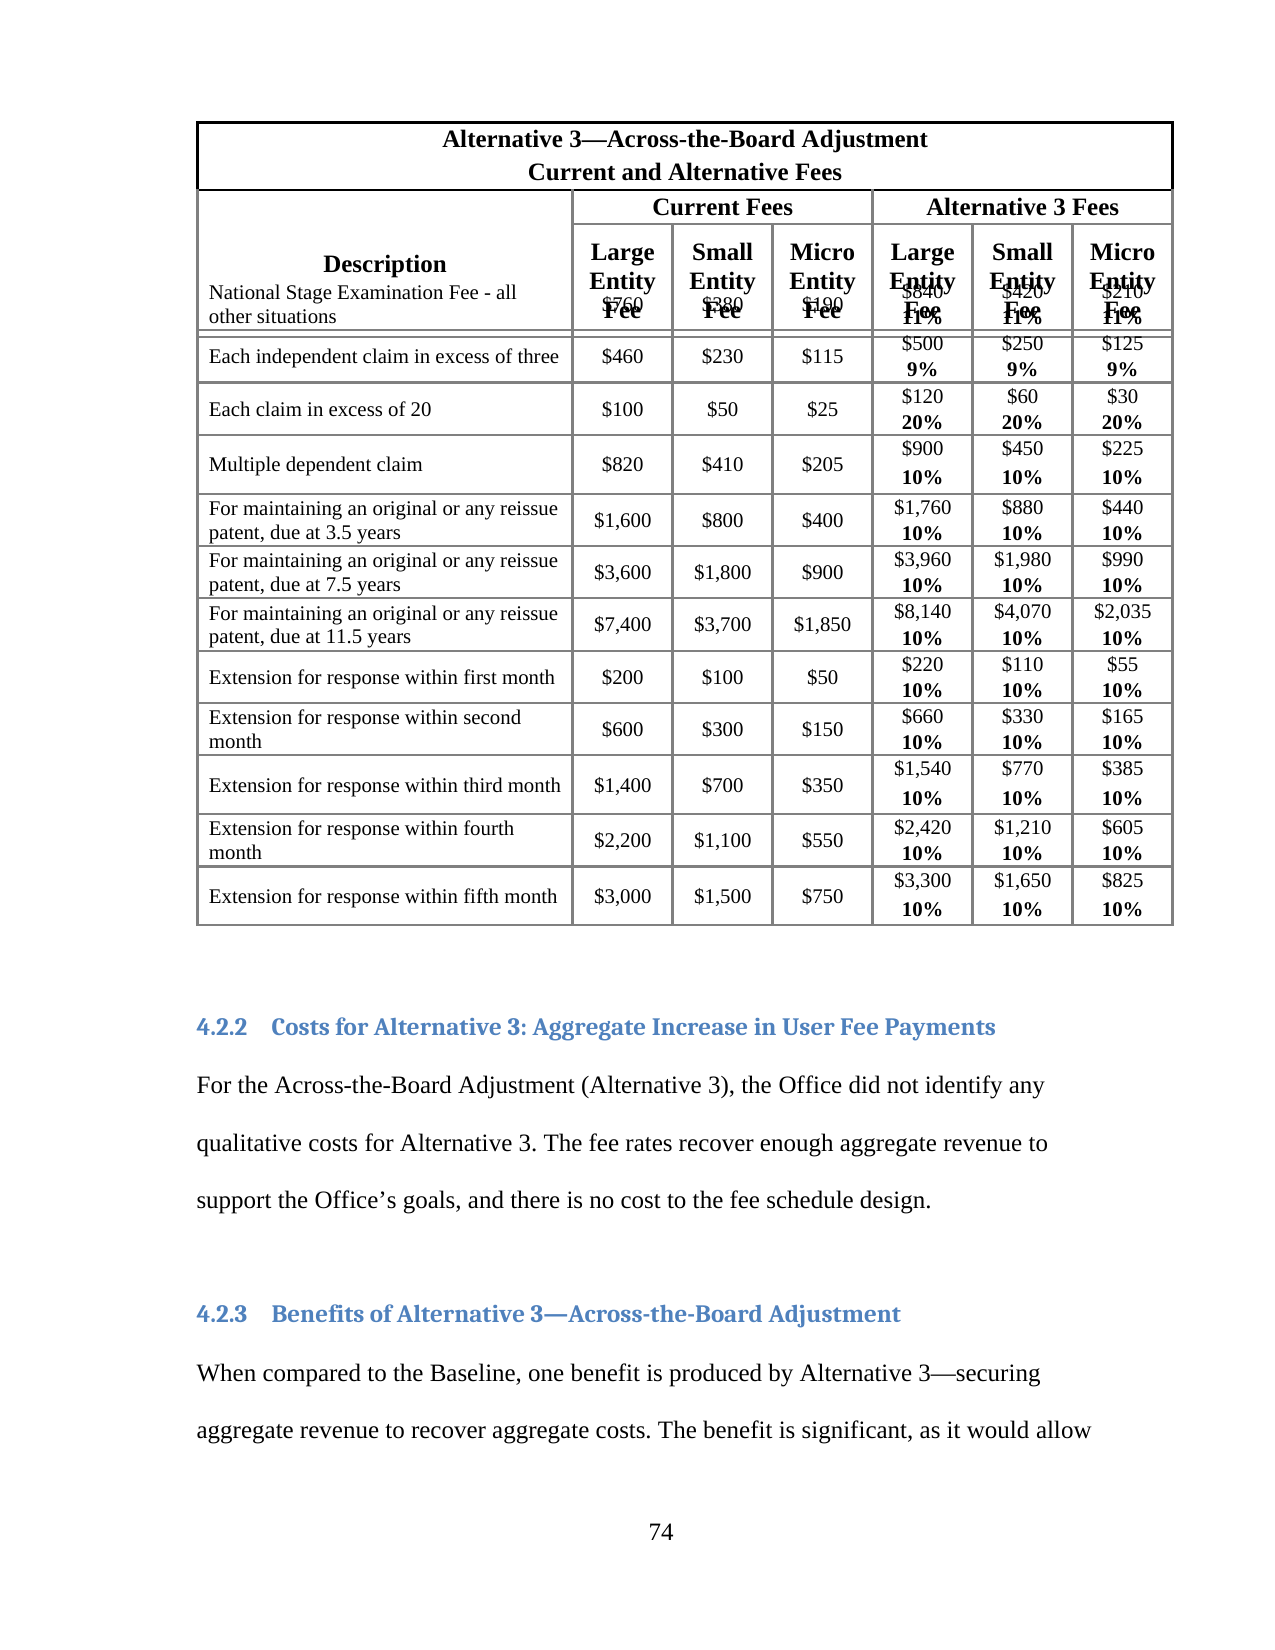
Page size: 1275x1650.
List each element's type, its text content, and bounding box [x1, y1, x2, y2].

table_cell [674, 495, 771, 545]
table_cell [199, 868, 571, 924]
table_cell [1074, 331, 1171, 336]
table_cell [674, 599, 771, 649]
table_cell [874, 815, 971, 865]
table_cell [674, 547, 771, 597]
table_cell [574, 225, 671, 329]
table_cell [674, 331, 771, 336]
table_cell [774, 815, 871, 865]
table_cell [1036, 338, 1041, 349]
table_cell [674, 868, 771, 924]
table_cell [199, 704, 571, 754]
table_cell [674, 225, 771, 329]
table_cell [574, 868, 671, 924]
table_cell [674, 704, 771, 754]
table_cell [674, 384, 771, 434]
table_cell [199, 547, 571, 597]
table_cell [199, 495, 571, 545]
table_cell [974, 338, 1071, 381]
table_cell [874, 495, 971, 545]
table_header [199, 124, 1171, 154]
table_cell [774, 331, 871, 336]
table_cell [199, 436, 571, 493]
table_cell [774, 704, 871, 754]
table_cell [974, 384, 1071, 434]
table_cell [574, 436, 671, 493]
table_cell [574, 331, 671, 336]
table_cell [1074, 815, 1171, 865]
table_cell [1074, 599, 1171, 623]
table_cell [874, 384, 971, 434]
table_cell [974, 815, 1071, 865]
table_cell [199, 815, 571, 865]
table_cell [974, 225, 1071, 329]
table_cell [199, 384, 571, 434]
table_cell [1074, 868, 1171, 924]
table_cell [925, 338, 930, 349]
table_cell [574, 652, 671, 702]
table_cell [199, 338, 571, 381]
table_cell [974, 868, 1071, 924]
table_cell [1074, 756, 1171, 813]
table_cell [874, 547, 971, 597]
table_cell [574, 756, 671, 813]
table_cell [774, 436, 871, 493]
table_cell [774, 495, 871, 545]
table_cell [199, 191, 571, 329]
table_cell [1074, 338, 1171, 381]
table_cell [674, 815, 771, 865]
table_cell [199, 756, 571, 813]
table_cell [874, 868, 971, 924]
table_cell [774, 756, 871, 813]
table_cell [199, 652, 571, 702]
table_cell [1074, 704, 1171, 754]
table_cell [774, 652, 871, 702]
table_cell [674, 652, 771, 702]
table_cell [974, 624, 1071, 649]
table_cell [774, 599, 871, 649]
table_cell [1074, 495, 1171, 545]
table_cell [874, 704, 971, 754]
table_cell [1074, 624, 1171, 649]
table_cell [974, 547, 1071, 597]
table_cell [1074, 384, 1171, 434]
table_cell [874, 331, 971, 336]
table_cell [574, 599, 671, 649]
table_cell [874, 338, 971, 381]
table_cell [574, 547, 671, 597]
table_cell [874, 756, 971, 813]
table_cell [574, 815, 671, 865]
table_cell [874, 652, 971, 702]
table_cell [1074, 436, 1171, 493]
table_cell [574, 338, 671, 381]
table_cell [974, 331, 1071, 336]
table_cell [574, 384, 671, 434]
subtitle Costs for Alternative 3: Aggregate Increase in User Fee Payments [196, 1013, 1125, 1041]
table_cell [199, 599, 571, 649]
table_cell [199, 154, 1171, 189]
subtitle Benefits of Alternative 3—Across-the-Board Adjustment [196, 1300, 1125, 1329]
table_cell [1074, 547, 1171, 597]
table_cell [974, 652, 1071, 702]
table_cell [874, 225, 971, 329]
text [196, 1358, 1125, 1444]
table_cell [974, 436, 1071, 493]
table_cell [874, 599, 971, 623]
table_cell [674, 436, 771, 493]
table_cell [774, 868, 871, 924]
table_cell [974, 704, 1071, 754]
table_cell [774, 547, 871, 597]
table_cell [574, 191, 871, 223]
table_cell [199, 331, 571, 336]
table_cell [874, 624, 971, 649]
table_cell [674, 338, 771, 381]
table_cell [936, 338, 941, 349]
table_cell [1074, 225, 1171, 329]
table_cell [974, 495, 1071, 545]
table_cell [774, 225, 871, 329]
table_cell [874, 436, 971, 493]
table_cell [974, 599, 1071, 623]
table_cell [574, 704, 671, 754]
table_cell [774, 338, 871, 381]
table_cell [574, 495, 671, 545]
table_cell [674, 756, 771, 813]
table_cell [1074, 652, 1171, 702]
text For the Across-the-Board Adjustment (Alternative 3), the Office did not identify any qualitative costs for Alternative 3. The fee rates recover enough aggregate revenue to support the Office’s goals, and there is no cost to the fee schedule design. [196, 1070, 1125, 1214]
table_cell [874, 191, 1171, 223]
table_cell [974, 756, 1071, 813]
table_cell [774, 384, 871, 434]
